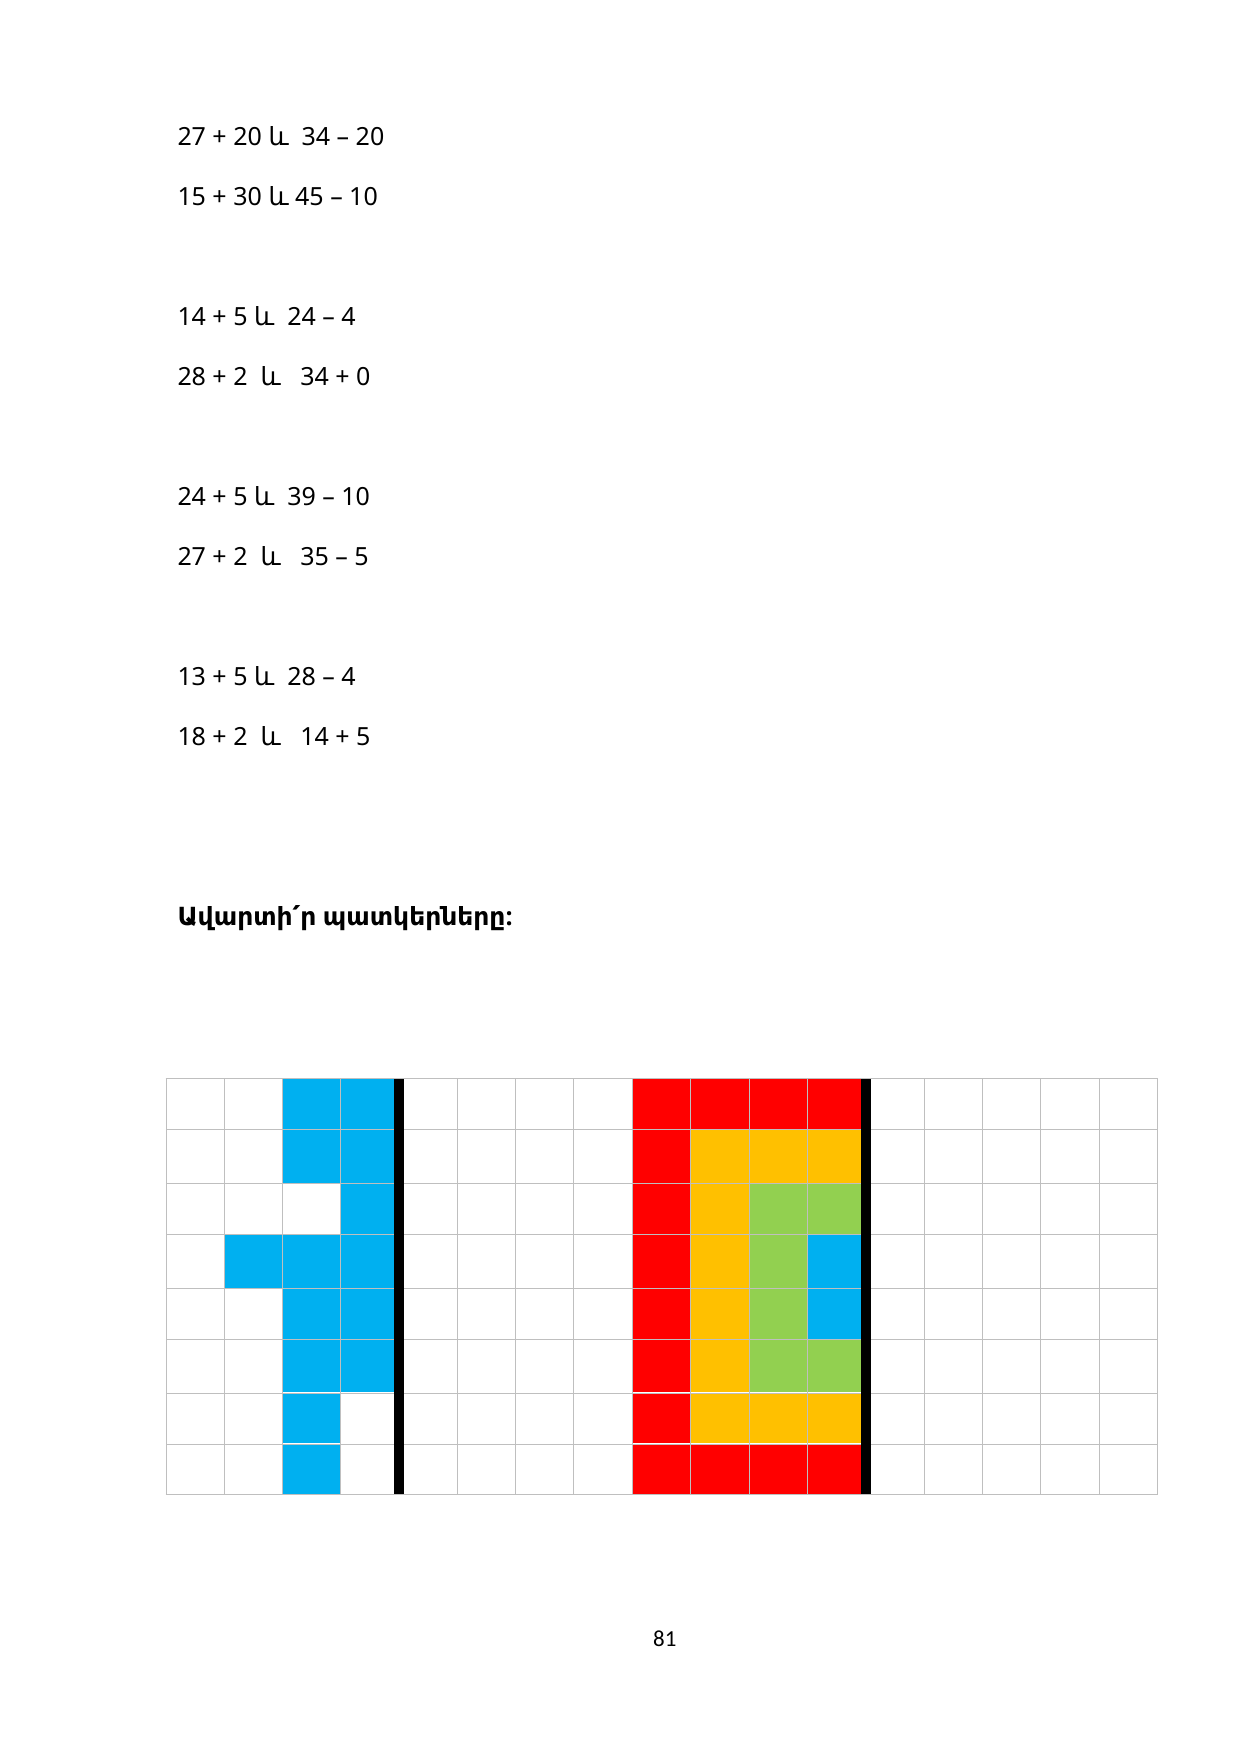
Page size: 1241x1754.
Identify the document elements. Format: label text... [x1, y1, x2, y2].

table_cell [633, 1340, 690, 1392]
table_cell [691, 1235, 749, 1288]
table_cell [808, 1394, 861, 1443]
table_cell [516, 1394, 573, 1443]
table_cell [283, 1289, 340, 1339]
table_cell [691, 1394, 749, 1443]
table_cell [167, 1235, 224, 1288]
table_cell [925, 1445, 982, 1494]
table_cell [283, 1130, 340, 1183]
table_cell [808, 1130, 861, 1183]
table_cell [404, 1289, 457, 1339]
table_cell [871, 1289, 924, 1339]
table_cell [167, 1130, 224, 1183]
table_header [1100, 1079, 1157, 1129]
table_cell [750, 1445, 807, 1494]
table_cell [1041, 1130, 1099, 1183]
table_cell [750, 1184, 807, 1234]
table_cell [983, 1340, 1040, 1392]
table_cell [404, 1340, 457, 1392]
text 15 + 30 և 45 – 10 [177, 178, 1152, 212]
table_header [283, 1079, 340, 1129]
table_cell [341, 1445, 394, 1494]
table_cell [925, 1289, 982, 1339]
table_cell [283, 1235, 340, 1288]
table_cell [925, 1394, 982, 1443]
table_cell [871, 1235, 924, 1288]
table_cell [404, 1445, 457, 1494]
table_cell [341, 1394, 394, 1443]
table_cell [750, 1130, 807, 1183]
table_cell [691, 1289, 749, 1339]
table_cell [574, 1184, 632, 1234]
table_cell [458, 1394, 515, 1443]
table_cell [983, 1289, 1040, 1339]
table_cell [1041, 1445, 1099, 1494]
text Ավարտի՛ր պատկերները: [177, 898, 1152, 932]
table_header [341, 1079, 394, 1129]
text 18 + 2 և 14 + 5 [177, 718, 1152, 752]
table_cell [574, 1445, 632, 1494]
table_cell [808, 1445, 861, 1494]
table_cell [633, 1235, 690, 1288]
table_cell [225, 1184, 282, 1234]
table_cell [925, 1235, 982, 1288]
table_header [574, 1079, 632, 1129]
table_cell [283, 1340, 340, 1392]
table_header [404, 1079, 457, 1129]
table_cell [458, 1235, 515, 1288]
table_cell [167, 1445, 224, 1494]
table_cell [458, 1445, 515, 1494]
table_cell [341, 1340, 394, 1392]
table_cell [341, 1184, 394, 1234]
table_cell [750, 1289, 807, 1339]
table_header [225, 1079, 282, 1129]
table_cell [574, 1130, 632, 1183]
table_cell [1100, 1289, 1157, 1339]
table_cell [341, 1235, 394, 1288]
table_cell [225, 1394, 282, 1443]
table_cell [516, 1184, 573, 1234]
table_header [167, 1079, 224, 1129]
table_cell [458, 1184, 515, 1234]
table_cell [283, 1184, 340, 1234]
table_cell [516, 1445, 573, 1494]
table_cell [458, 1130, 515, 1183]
text 27 + 2 և 35 – 5 [177, 538, 1152, 572]
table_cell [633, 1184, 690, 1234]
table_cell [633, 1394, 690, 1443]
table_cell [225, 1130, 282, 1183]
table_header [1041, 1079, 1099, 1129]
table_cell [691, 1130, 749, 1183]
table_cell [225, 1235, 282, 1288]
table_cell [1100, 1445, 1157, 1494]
text 27 + 20 և 34 – 20 [177, 118, 1152, 152]
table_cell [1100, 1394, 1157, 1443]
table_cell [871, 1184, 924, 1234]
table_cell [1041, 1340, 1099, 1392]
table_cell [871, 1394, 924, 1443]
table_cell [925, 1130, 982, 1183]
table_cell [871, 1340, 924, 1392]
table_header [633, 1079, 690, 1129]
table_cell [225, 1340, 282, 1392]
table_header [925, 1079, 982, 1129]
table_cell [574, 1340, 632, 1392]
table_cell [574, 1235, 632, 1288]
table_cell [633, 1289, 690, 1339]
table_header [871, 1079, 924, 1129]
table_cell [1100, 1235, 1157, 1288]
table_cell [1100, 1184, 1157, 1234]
text 13 + 5 և 28 – 4 [177, 658, 1152, 692]
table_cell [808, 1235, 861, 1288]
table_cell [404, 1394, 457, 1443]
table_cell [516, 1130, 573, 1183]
text 14 + 5 և 24 – 4 [177, 298, 1152, 332]
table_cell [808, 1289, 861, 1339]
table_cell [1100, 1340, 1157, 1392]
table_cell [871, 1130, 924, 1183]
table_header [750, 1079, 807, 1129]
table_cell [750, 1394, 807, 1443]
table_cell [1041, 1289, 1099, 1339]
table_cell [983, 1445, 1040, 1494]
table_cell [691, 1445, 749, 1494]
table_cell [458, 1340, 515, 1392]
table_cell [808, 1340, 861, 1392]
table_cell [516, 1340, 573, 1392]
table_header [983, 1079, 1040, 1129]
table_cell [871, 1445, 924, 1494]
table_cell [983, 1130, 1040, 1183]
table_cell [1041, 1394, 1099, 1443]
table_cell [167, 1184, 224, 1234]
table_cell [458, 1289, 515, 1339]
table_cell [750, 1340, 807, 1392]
text 28 + 2 և 34 + 0 [177, 358, 1152, 392]
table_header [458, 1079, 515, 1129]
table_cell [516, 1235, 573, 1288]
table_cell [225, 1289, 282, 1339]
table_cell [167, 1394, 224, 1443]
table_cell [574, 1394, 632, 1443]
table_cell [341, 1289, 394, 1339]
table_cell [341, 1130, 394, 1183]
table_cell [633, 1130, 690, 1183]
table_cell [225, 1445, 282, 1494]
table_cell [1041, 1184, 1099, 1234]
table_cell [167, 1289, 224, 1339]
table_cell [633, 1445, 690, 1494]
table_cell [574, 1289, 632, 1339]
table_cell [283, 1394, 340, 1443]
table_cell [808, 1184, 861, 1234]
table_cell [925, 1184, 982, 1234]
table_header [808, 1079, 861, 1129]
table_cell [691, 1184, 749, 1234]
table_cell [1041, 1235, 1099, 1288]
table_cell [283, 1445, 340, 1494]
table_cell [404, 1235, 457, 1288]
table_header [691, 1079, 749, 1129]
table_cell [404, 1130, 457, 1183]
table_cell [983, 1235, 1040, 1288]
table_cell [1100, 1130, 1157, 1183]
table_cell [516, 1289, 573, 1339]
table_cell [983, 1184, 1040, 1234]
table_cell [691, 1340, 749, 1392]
text 24 + 5 և 39 – 10 [177, 478, 1152, 512]
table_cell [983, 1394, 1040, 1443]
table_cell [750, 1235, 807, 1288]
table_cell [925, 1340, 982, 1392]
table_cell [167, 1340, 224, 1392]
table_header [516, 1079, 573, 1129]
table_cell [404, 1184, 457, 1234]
